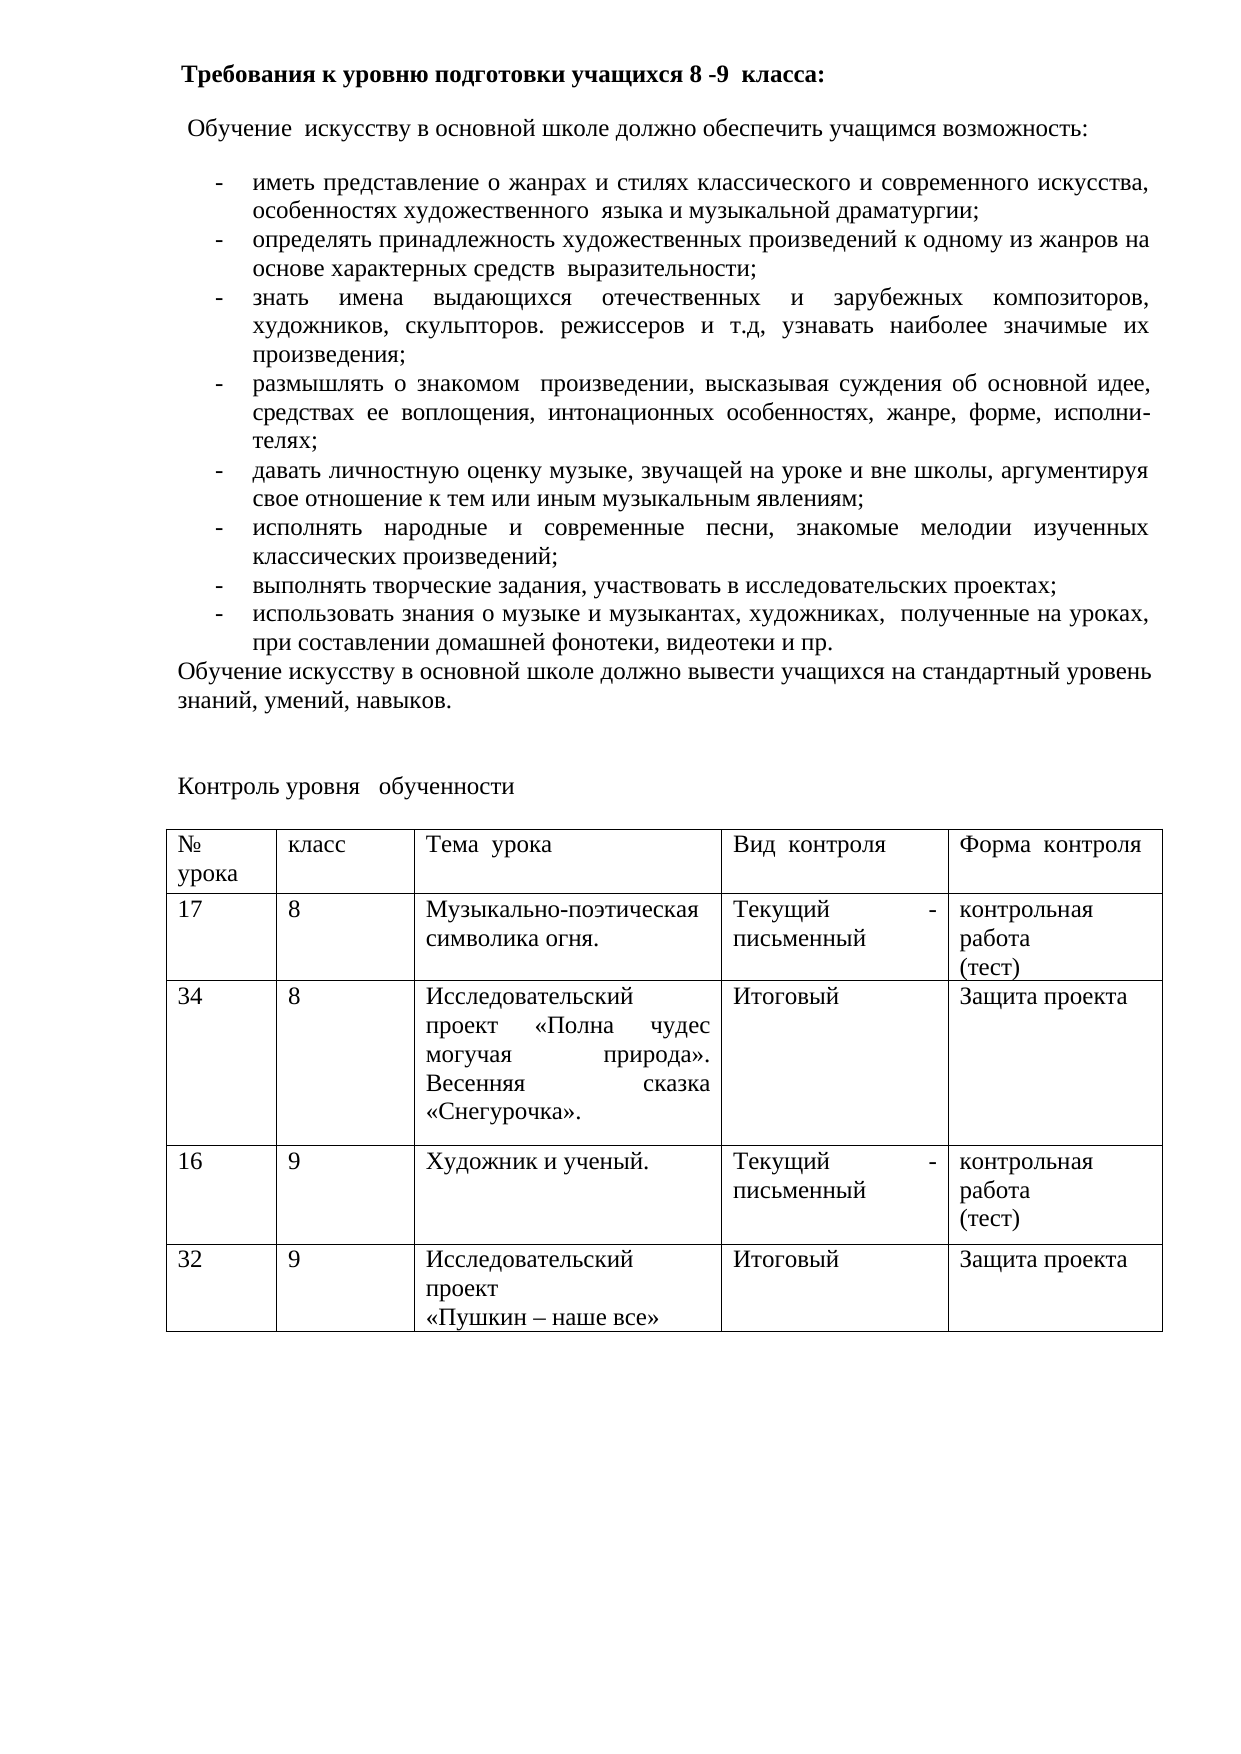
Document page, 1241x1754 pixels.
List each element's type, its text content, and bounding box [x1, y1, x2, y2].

list размышлять о знакомом произведении, высказывая суждения об основной идее, средствах ее воплощения, интонационных особенностях, жанре, форме, исполнителях; [215, 368, 1151, 454]
text Требования к уровню подготовки учащихся 8 -9 класса: [181, 59, 1152, 88]
list использовать знания о музыке и музыкантах, художниках, полученные на уроках, при составлении домашней фонотеки, видеотеки и пр. [215, 598, 1151, 656]
table_cell 9 [277, 1245, 414, 1331]
list выполнять творческие задания, участвовать в исследовательских проектах; [215, 570, 1151, 598]
table_cell Исследовательский проект «Полна чудес могучая природа». Весенняя сказка «Снегурочка». [415, 981, 721, 1145]
table_cell 8 [277, 894, 414, 980]
table_cell 8 [277, 981, 414, 1145]
table_cell Художник и ученый. [415, 1146, 721, 1243]
list исполнять народные и современные песни, знакомые мелодии изученных классических произведений; [215, 512, 1150, 570]
table_cell Текущий - письменный [722, 894, 948, 980]
text Обучение искусству в основной школе должно обеспечить учащимся возможность: [181, 113, 1152, 142]
list определять принадлежность художественных произведений к одному из жанров на основе характерных средств выразительности; [215, 224, 1150, 282]
table_cell Итоговый [722, 1245, 948, 1331]
list иметь представление о жанрах и стилях классического и современного искусства, особенностях художественного языка и музыкальной драматургии; [215, 167, 1149, 224]
table_cell контрольная работа (тест) [949, 894, 1162, 980]
table_cell 9 [277, 1146, 414, 1243]
table_header № урока [167, 830, 276, 893]
list давать личностную оценку музыке, звучащей на уроке и вне школы, аргументируя свое отношение к тем или иным музыкальным явлениям; [215, 455, 1149, 512]
text Обучение искусству в основной школе должно вывести учащихся на стандартный уровень знаний, умений, навыков. [177, 656, 1152, 713]
table_header Вид контроля [722, 830, 948, 893]
table_cell Защита проекта [949, 1245, 1162, 1331]
table_cell 32 [167, 1245, 276, 1331]
table_cell Итоговый [722, 981, 948, 1145]
table_header класс [277, 830, 414, 893]
table_cell контрольная работа (тест) [949, 1146, 1162, 1243]
table_header Форма контроля [949, 830, 1162, 893]
table_cell 16 [167, 1146, 276, 1243]
list знать имена выдающихся отечественных и зарубежных композиторов, художников, скульпторов. режиссеров и т.д, узнавать наиболее значимые их произведения; [215, 282, 1150, 368]
table_cell 17 [167, 894, 276, 980]
table_cell Текущий - письменный [722, 1146, 948, 1243]
table_cell Музыкально-поэтическая символика огня. [415, 894, 721, 980]
table_cell Защита проекта [949, 981, 1162, 1145]
table_cell Исследовательский проект «Пушкин – наше все» [415, 1245, 721, 1331]
text Контроль уровня обученности [177, 771, 1152, 800]
table_cell 34 [167, 981, 276, 1145]
table_header Тема урока [415, 830, 721, 893]
